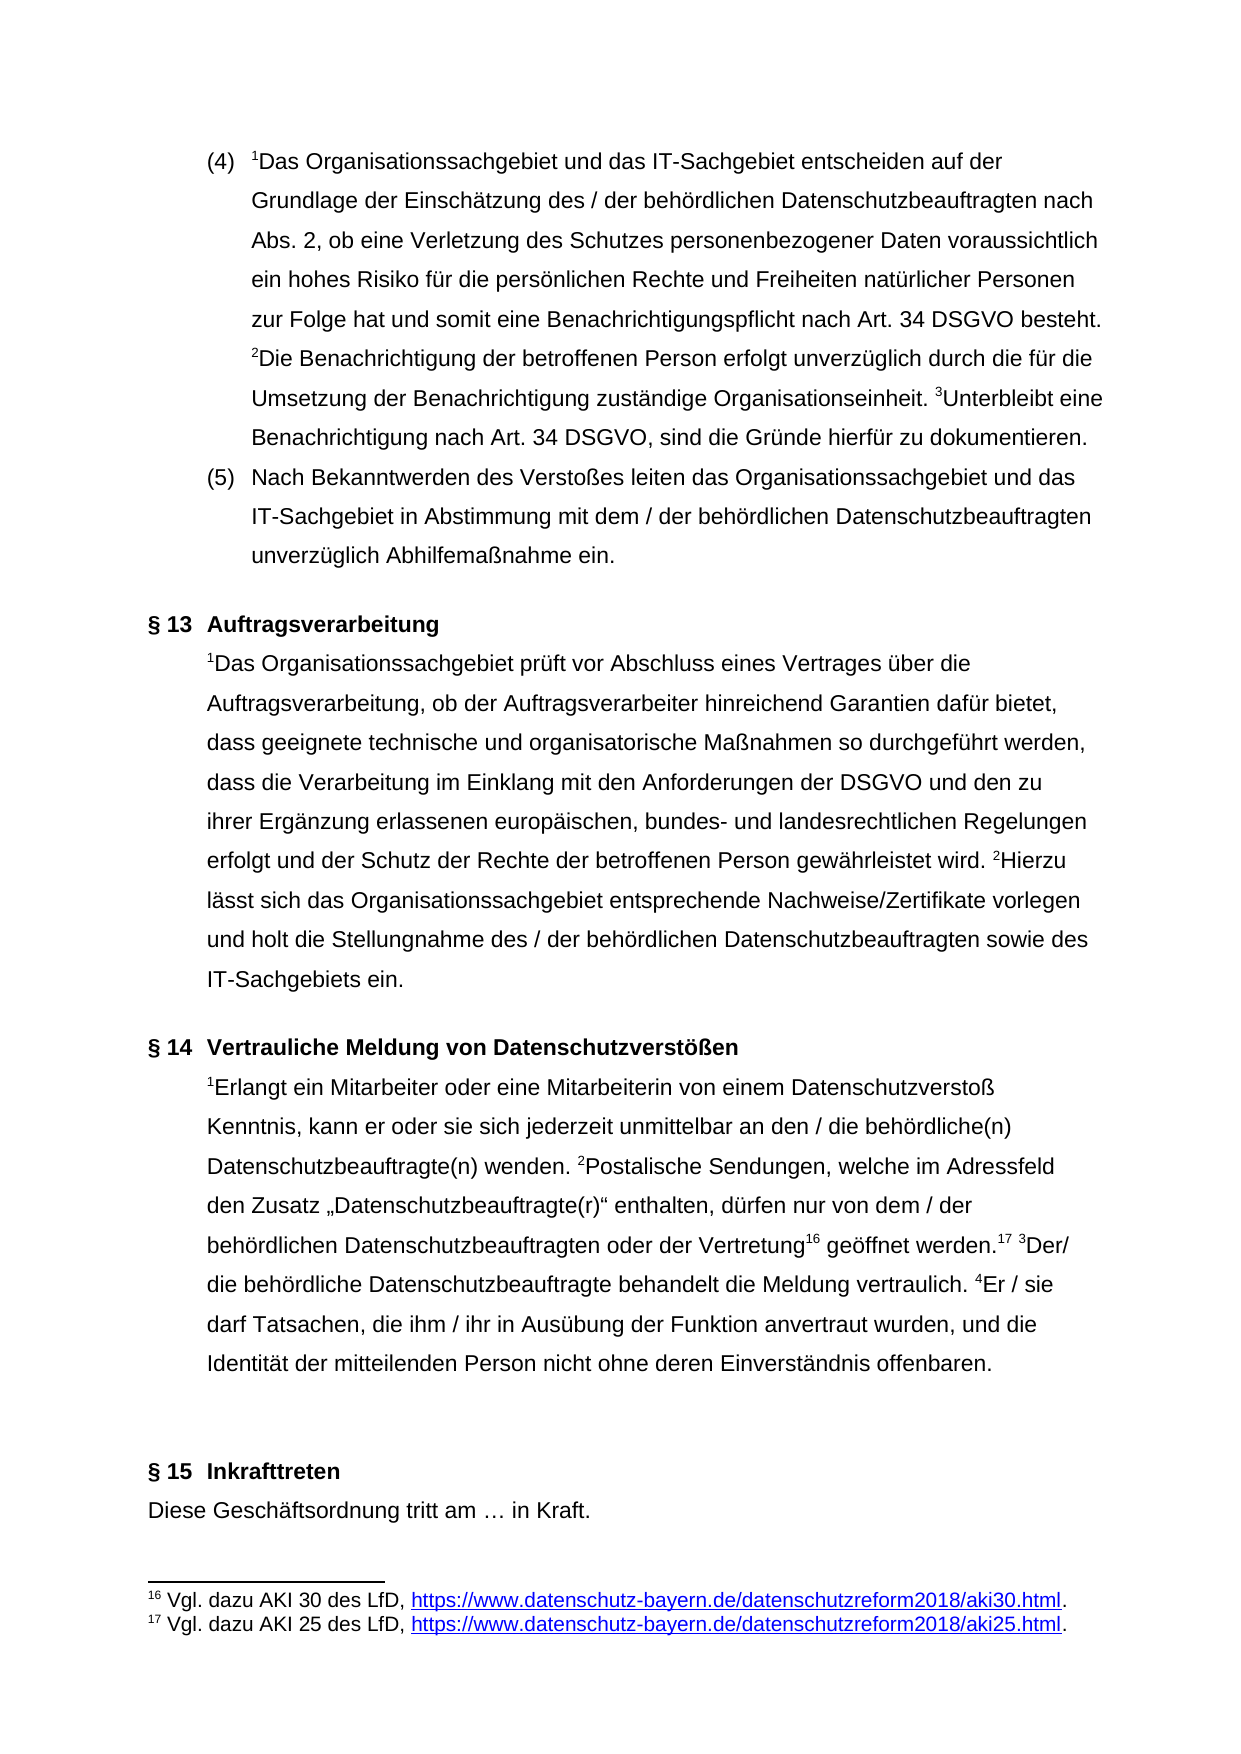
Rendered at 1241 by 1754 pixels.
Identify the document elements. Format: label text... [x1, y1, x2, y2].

text 1Das Organisationssachgebiet prüft vor Abschluss eines Vertrages über die Auftragsverarbeitung, ob der Auftragsverarbeiter hinreichend Garantien dafür bietet, dass geeignete technische und organisatorische Maßnahmen so durchgeführt werden, dass die Verarbeitung im Einklang mit den Anforderungen der DSGVO und den zu ihrer Ergänzung erlassenen europäischen, bundes- und landesrechtlichen Regelungen erfolgt und der Schutz der Rechte der betroffenen Person gewährleistet wird. 2Hierzu lässt sich das Organisationssachgebiet entsprechende Nachweise/Zertifikate vorlegen und holt die Stellungnahme des / der behördlichen Datenschutzbeauftragten sowie des IT-Sachgebiets ein. [207, 650, 1093, 992]
text § 13 Auftragsverarbeitung [148, 611, 1093, 637]
text § 15 Inkrafttreten [148, 1458, 1093, 1484]
text 1Erlangt ein Mitarbeiter oder eine Mitarbeiterin von einem Datenschutzverstoß Kenntnis, kann er oder sie sich jederzeit unmittelbar an den / die behördliche(n) Datenschutzbeauftragte(n) wenden. 2Postalische Sendungen, welche im Adressfeld den Zusatz „Datenschutzbeauftragte(r)“ enthalten, dürfen nur von dem / der behördlichen Datenschutzbeauftragten oder der Vertretung geöffnet werden. 3Der/ die behördliche Datenschutzbeauftragte behandelt die Meldung vertraulich. 4Er / sie darf Tatsachen, die ihm / ihr in Ausübung der Funktion anvertraut wurden, und die Identität der mitteilenden Person nicht ohne deren Einverständnis offenbaren. [207, 1074, 1093, 1376]
list 1Das Organisationssachgebiet und das IT-Sachgebiet entscheiden auf der Grundlage der Einschätzung des / der behördlichen Datenschutzbeauftragten nach Abs. 2, ob eine Verletzung des Schutzes personenbezogener Daten voraussichtlich ein hohes Risiko für die persönlichen Rechte und Freiheiten natürlicher Personen zur Folge hat und somit eine Benachrichtigungspflicht nach Art. 34 DSGVO besteht. 2Die Benachrichtigung der betroffenen Person erfolgt unverzüglich durch die für die Umsetzung der Benachrichtigung zuständige Organisationseinheit. 3Unterbleibt eine Benachrichtigung nach Art. 34 DSGVO, sind die Gründe hierfür zu dokumentieren. [207, 148, 1107, 450]
list Nach Bekanntwerden des Verstoßes leiten das Organisationssachgebiet und das IT-Sachgebiet in Abstimmung mit dem / der behördlichen Datenschutzbeauftragten unverzüglich Abhilfemaßnahme ein. [207, 463, 1093, 569]
text § 14 Vertrauliche Meldung von Datenschutzverstößen [148, 1034, 1093, 1061]
text Diese Geschäftsordnung tritt am … in Kraft. [148, 1497, 1093, 1523]
